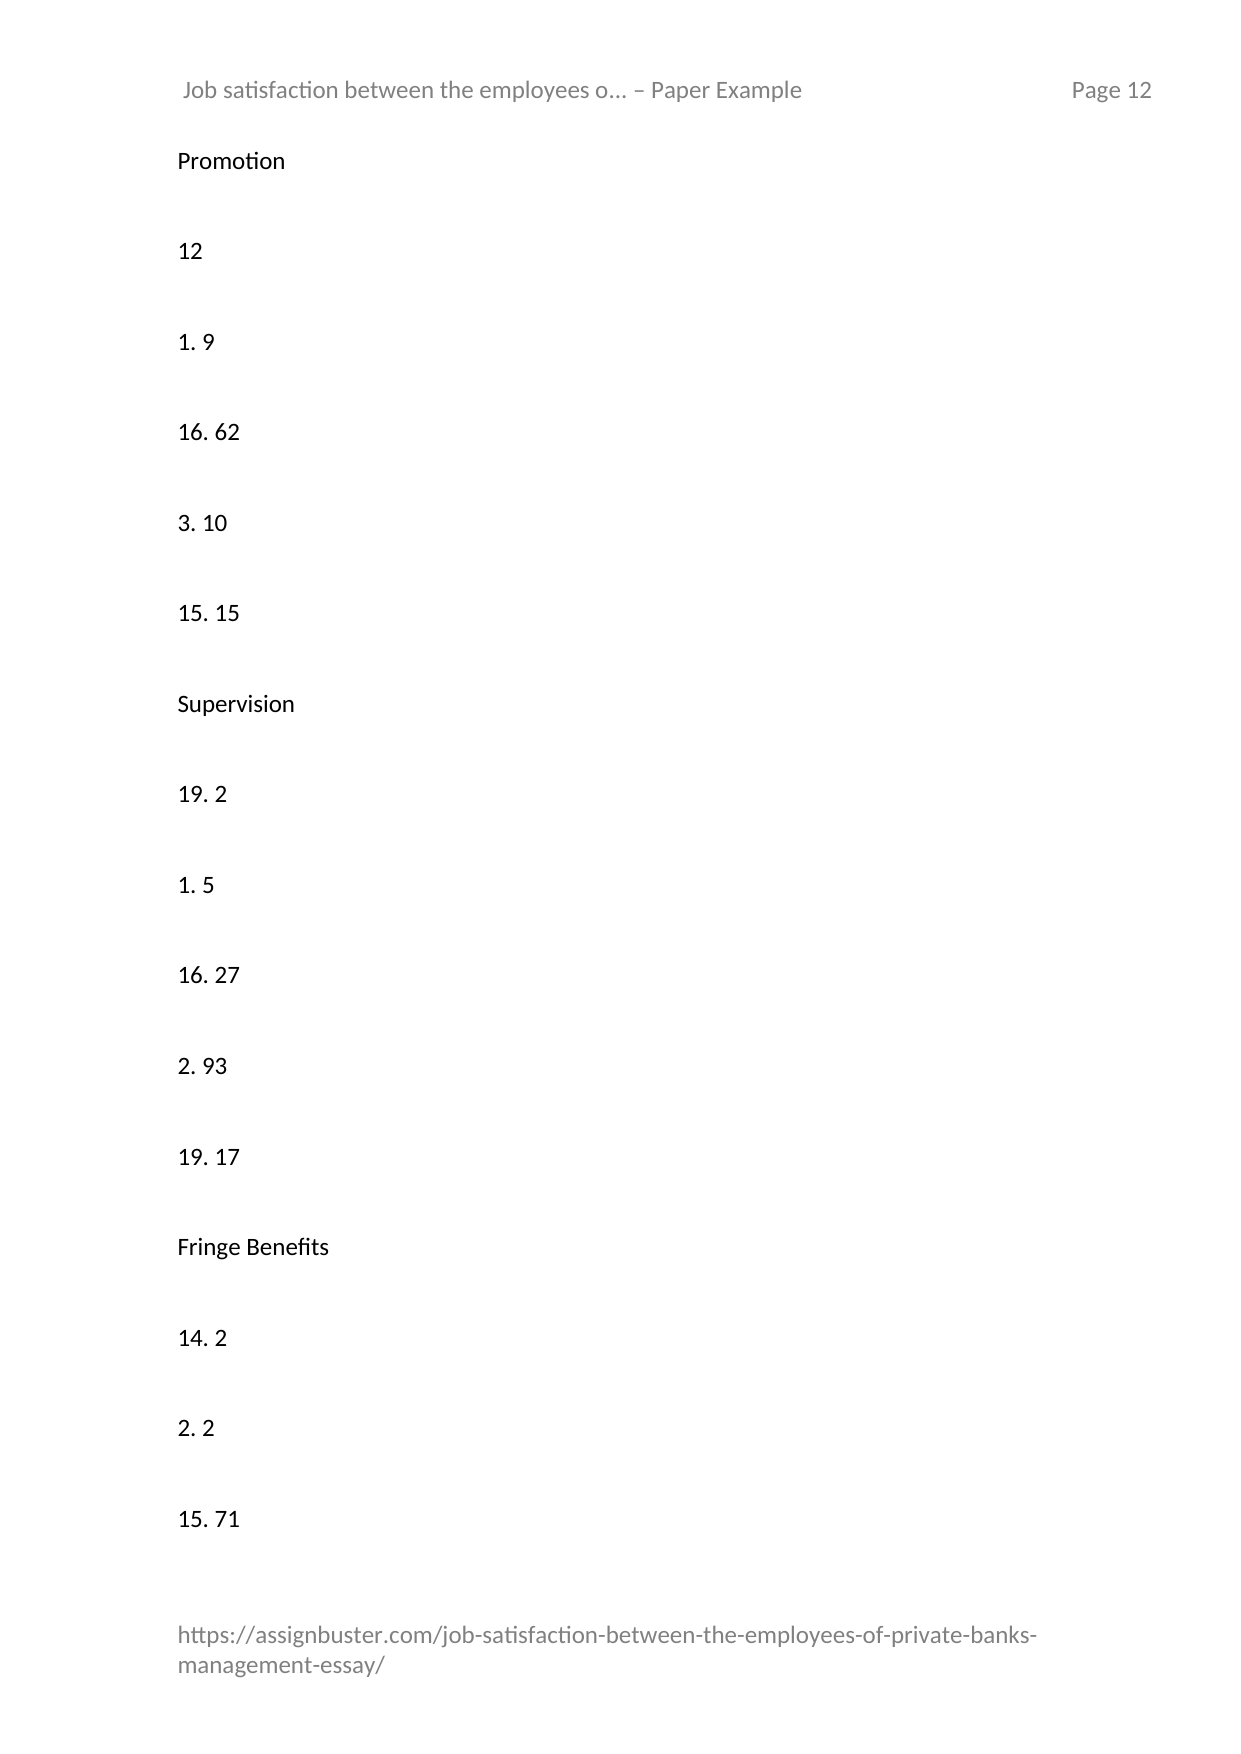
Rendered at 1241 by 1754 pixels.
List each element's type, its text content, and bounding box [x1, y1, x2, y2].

text 3. 10 [177, 507, 1152, 538]
text 2. 93 [177, 1050, 1152, 1081]
text 1. 5 [177, 869, 1152, 900]
text 2. 2 [177, 1412, 1152, 1443]
text 19. 2 [177, 779, 1152, 809]
text 12 [177, 236, 1152, 266]
text 15. 71 [177, 1503, 1152, 1533]
text Supervision [177, 688, 1152, 719]
text 15. 15 [177, 598, 1152, 628]
text Fringe Benefits [177, 1231, 1152, 1262]
text 16. 62 [177, 417, 1152, 447]
text Promotion [177, 145, 1152, 176]
text 19. 17 [177, 1141, 1152, 1171]
text 1. 9 [177, 326, 1152, 357]
text 14. 2 [177, 1322, 1152, 1352]
text 16. 27 [177, 960, 1152, 990]
